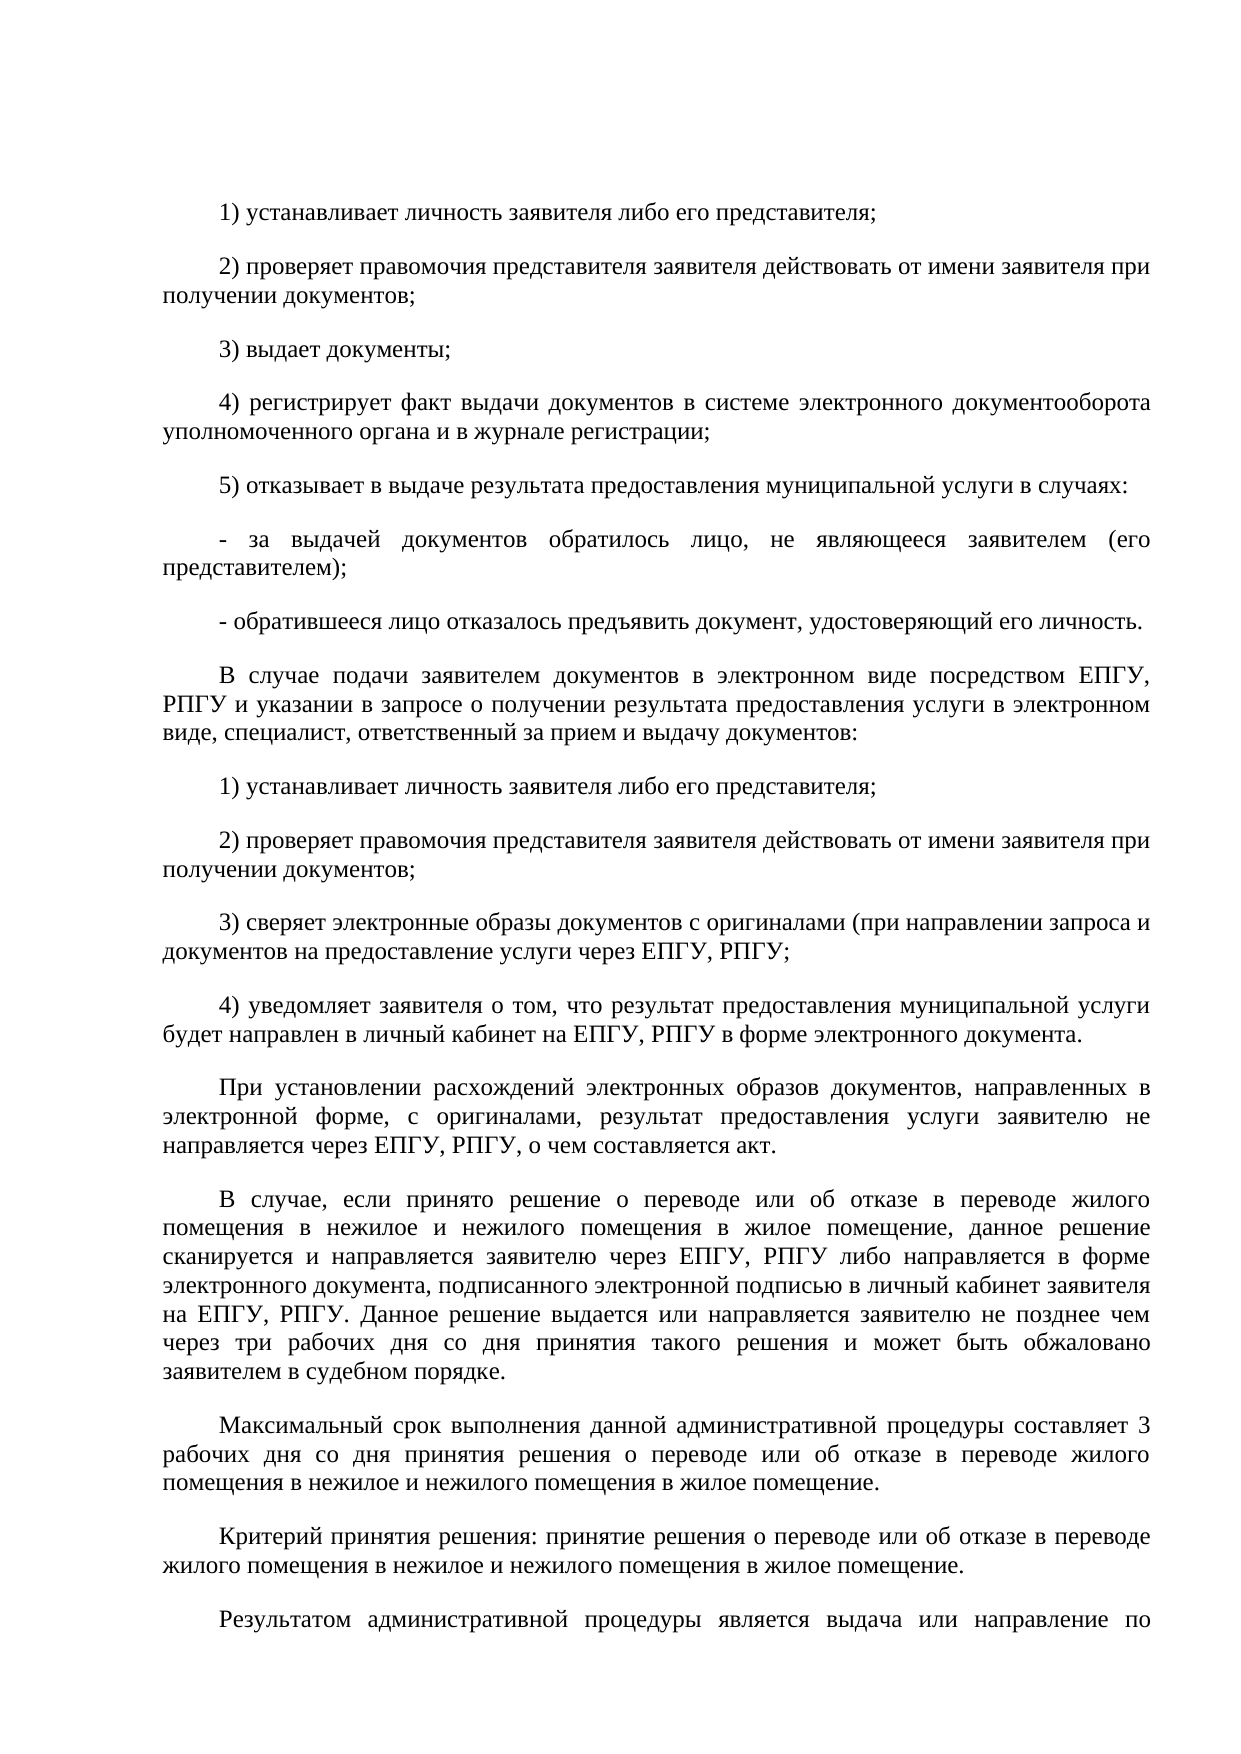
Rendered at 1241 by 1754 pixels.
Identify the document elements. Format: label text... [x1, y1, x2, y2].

text В случае, если принято решение о переводе или об отказе в переводе жилого помещения в нежилое и нежилого помещения в жилое помещение, данное решение сканируется и направляется заявителю через ЕПГУ, РПГУ либо направляется в форме электронного документа, подписанного электронной подписью в личный кабинет заявителя на ЕПГУ, РПГУ. Данное решение выдается или направляется заявителю не позднее чем через три рабочих дня со дня принятия такого решения и может быть обжаловано заявителем в судебном порядке. [162, 1184, 1152, 1385]
text 3) сверяет электронные образы документов с оригиналами (при направлении запроса и документов на предоставление услуги через ЕПГУ, РПГУ; [162, 907, 1152, 965]
text 4) уведомляет заявителя о том, что результат предоставления муниципальной услуги будет направлен в личный кабинет на ЕПГУ, РПГУ в форме электронного документа. [162, 990, 1152, 1047]
text Максимальный срок выполнения данной административной процедуры составляет 3 рабочих дня со дня принятия решения о переводе или об отказе в переводе жилого помещения в нежилое и нежилого помещения в жилое помещение. [162, 1410, 1152, 1496]
text В случае подачи заявителем документов в электронном виде посредством ЕПГУ, РПГУ и указании в запросе о получении результата предоставления услуги в электронном виде, специалист, ответственный за прием и выдачу документов: [162, 660, 1152, 746]
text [162, 1604, 1152, 1632]
text При установлении расхождений электронных образов документов, направленных в электронной форме, с оригиналами, результат предоставления услуги заявителю не направляется через ЕПГУ, РПГУ, о чем составляется акт. [162, 1072, 1152, 1159]
text Критерий принятия решения: принятие решения о переводе или об отказе в переводе жилого помещения в нежилое и нежилого помещения в жилое помещение. [162, 1521, 1152, 1579]
text - за выдачей документов обратилось лицо, не являющееся заявителем (его представителем); [162, 524, 1152, 581]
text 3) выдает документы; [162, 334, 1152, 362]
text 2) проверяет правомочия представителя заявителя действовать от имени заявителя при получении документов; [162, 825, 1152, 882]
text 4) регистрирует факт выдачи документов в системе электронного документооборота уполномоченного органа и в журнале регистрации; [162, 387, 1152, 445]
text 1) устанавливает личность заявителя либо его представителя; [162, 197, 1152, 226]
text 1) устанавливает личность заявителя либо его представителя; [162, 771, 1152, 800]
text - обратившееся лицо отказалось предъявить документ, удостоверяющий его личность. [162, 606, 1152, 635]
text 5) отказывает в выдаче результата предоставления муниципальной услуги в случаях: [162, 470, 1152, 499]
text 2) проверяет правомочия представителя заявителя действовать от имени заявителя при получении документов; [162, 251, 1152, 309]
